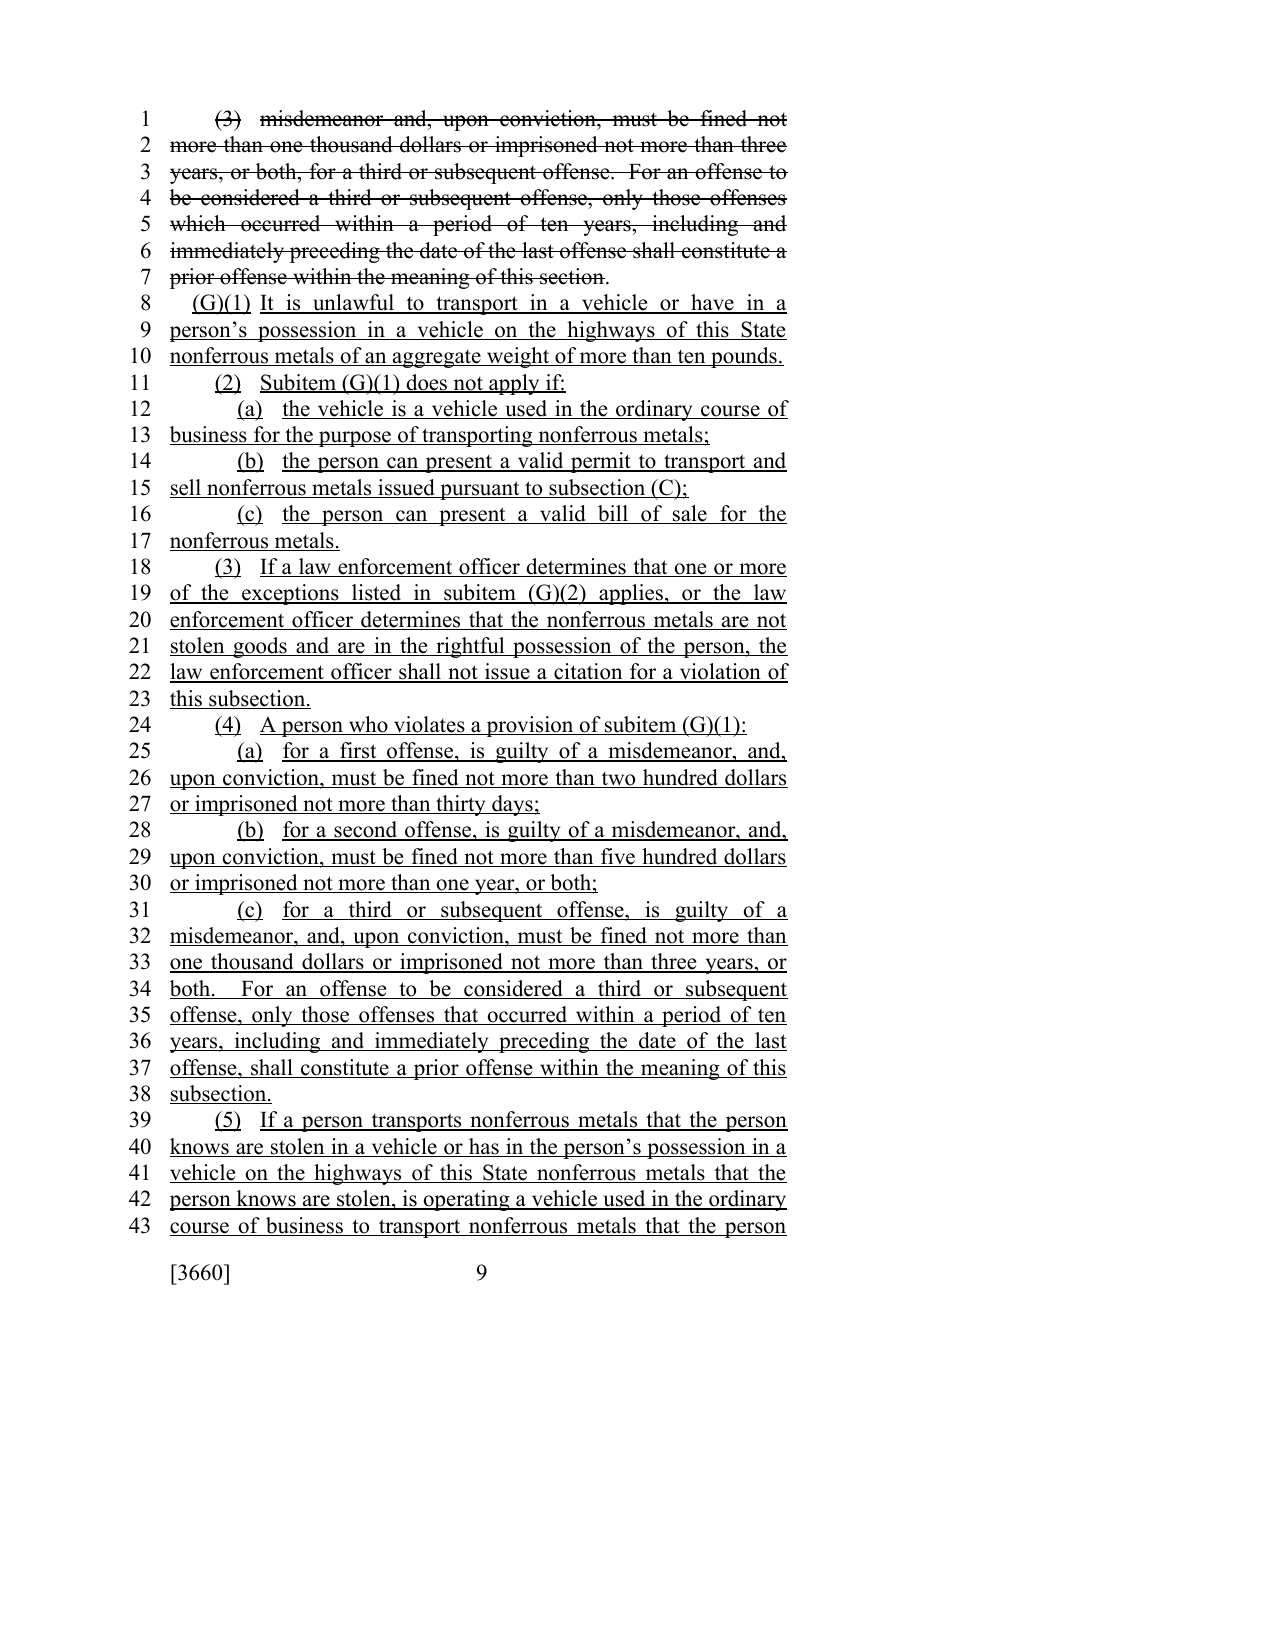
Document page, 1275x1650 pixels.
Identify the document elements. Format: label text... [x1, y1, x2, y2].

text (b) for a second offense, is guilty of a misdemeanor, and, upon conviction, must be fined not more than five hundred dollars or imprisoned not more than one year, or both; [169, 817, 787, 866]
text (c) the person can present a valid bill of sale for the nonferrous metals. [169, 500, 787, 553]
text (3) If a law enforcement officer determines that one or more of the exceptions listed in subitem (G)(2) applies, or the law enforcement officer determines that the nonferrous metals are not stolen goods and are in the rightful possession of the person, the law enforcement officer shall not issue a citation for a violation of this subsection. [169, 553, 787, 602]
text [169, 1210, 787, 1235]
text (c) for a third or subsequent offense, is guilty of a misdemeanor, and, upon conviction, must be fined not more than one thousand dollars or imprisoned not more than three years, or both. For an offense to be considered a third or subsequent offense, only those offenses that occurred within a period of ten years, including and immediately preceding the date of the last offense, shall constitute a prior offense within the meaning of this subsection. [169, 896, 787, 945]
text (b) the person can present a valid permit to transport and sell nonferrous metals issued pursuant to subsection (C); [169, 448, 787, 500]
text (4) A person who violates a provision of subitem (G)(1): [169, 711, 787, 737]
text (b) for a second offense, is guilty of a misdemeanor, and, upon conviction, must be fined not more than five hundred dollars or imprisoned not more than one year, or both; [169, 867, 787, 896]
text (G)(1) It is unlawful to transport in a vehicle or have in a person’s possession in a vehicle on the highways of this State nonferrous metals of an aggregate weight of more than ten pounds. [169, 289, 787, 339]
text (2) Subitem (G)(1) does not apply if: [169, 368, 787, 395]
text (a) the vehicle is a vehicle used in the ordinary course of business for the purpose of transporting nonferrous metals; [169, 395, 787, 448]
text (a) for a first offense, is guilty of a misdemeanor, and, upon conviction, must be fined not more than two hundred dollars or imprisoned not more than thirty days; [169, 788, 787, 817]
text (G)(1) It is unlawful to transport in a vehicle or have in a person’s possession in a vehicle on the highways of this State nonferrous metals of an aggregate weight of more than ten pounds. [169, 340, 787, 368]
text (a) for a first offense, is guilty of a misdemeanor, and, upon conviction, must be fined not more than two hundred dollars or imprisoned not more than thirty days; [169, 737, 787, 787]
